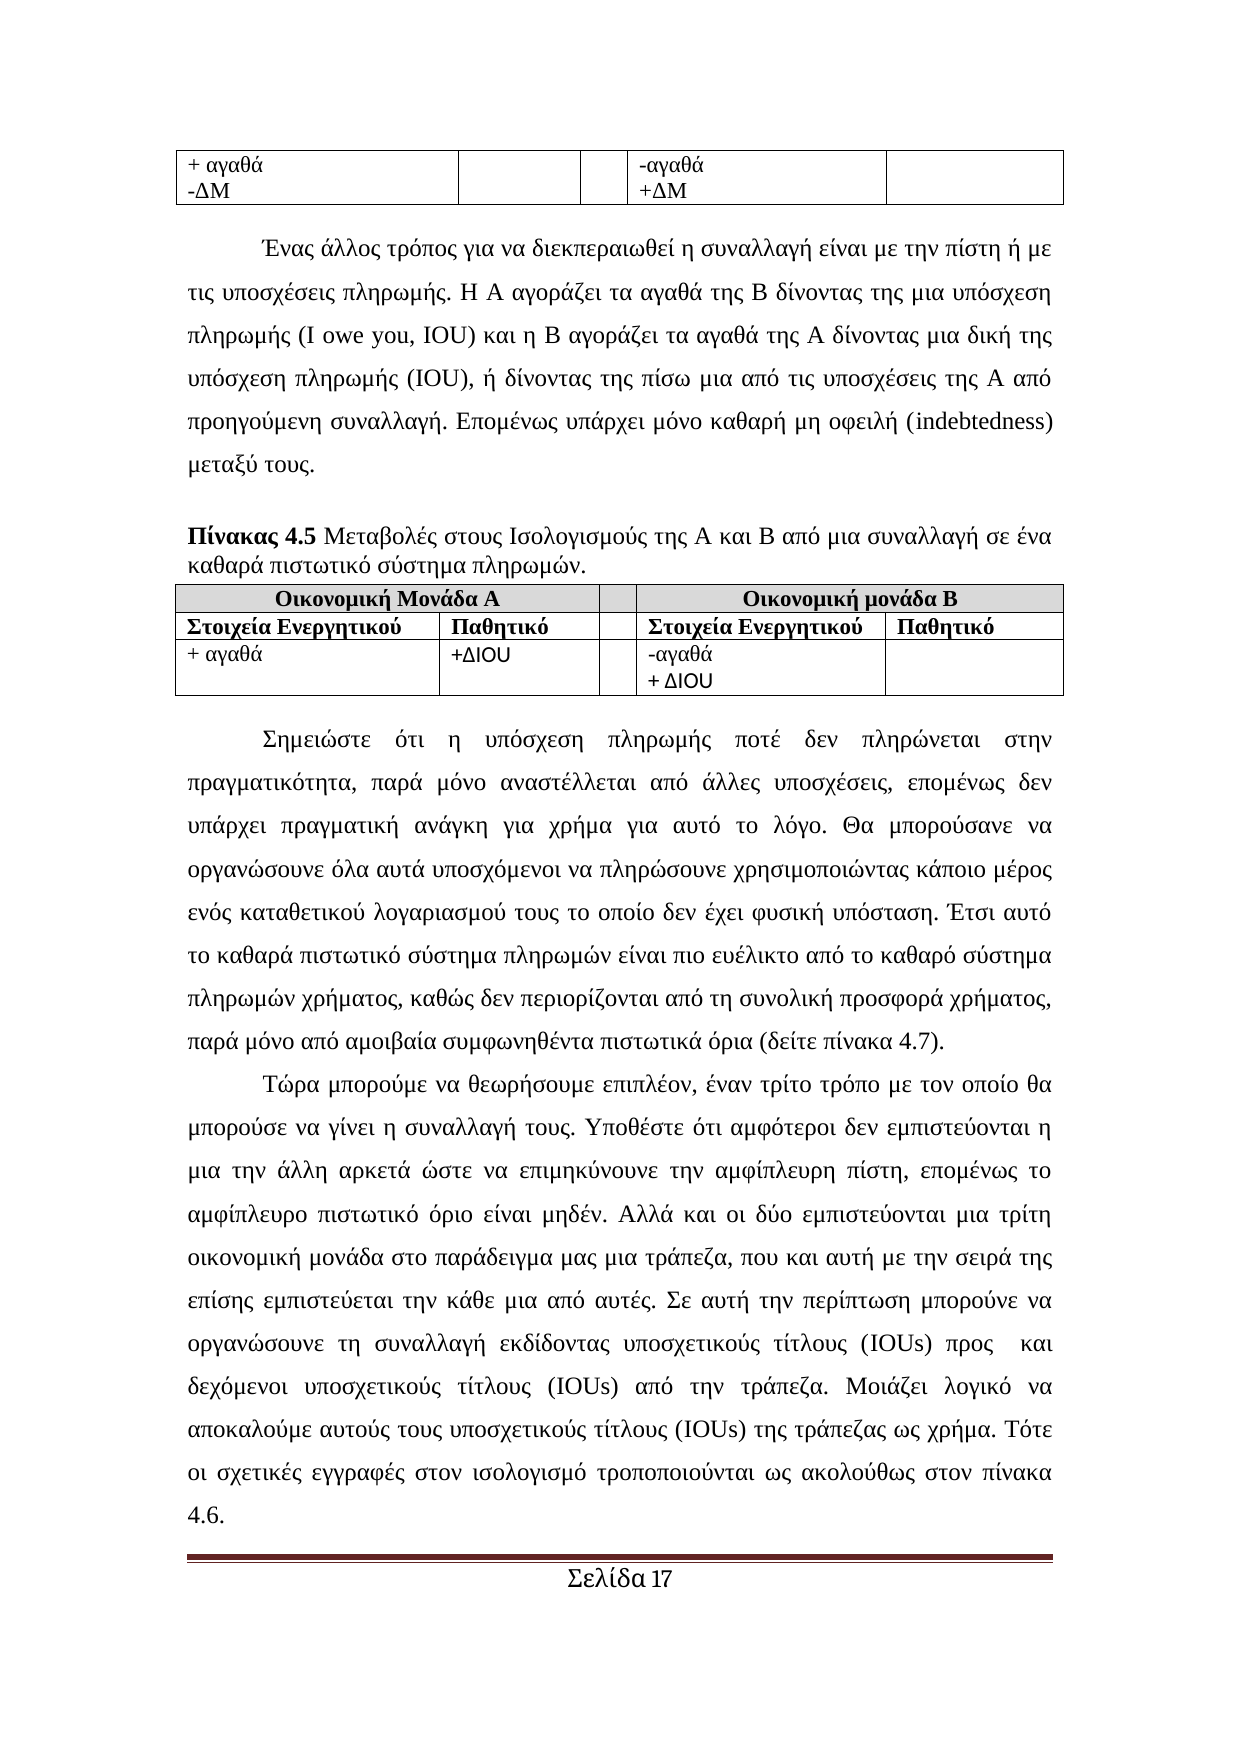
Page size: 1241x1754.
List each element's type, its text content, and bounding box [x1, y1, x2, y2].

text Ένας άλλος τρόπος για να διεκπεραιωθεί η συναλλαγή είναι με την πίστη ή με τις υποσχέσεις πληρωμής. Η Α αγοράζει τα αγαθά της Β δίνοντας της μια υπόσχεση πληρωμής (I owe you, IOU) και η B αγοράζει τα αγαθά της Α δίνοντας μια δική της υπόσχεση πληρωμής (IOU), ή δίνοντας της πίσω μια από τις υποσχέσεις της Α από προηγούμενη συναλλαγή. Επομένως υπάρχει μόνο καθαρή μη οφειλή (indebtedness) μεταξύ τους. [187, 233, 1053, 478]
text Τώρα μπορούμε να θεωρήσουμε επιπλέον, έναν τρίτο τρόπο με τον οποίο θα μπορούσε να γίνει η συναλλαγή τους. Υποθέστε ότι αμφότεροι δεν εμπιστεύονται η μια την άλλη αρκετά ώστε να επιμηκύνουνε την αμφίπλευρη πίστη, επομένως το αμφίπλευρο πιστωτικό όριο είναι μηδέν. Αλλά και οι δύο εμπιστεύονται μια τρίτη οικονομική μονάδα στο παράδειγμα μας μια τράπεζα, που και αυτή με την σειρά της επίσης εμπιστεύεται την κάθε μια από αυτές. Σε αυτή την περίπτωση μπορούνε να οργανώσουνε τη συναλλαγή εκδίδοντας υποσχετικούς τίτλους (IOUs) προς και δεχόμενοι υποσχετικούς τίτλους (IOUs) από την τράπεζα. Μοιάζει λογικό να αποκαλούμε αυτούς τους υποσχετικούς τίτλους (IOUs) της τράπεζας ως χρήμα. Τότε οι σχετικές εγγραφές στον ισολογισμό τροποποιούνται ως ακολούθως στον πίνακα 4.6. [187, 1069, 1053, 1529]
text Σημειώστε ότι η υπόσχεση πληρωμής ποτέ δεν πληρώνεται στην πραγματικότητα, παρά μόνο αναστέλλεται από άλλες υποσχέσεις, επομένως δεν υπάρχει πραγματική ανάγκη για χρήμα για αυτό το λόγο. Θα μπορούσανε να οργανώσουνε όλα αυτά υποσχόμενοι να πληρώσουνε χρησιμοποιώντας κάποιο μέρος ενός καταθετικού λογαριασμού τους το οποίο δεν έχει φυσική υπόσταση. Έτσι αυτό το καθαρά πιστωτικό σύστημα πληρωμών είναι πιο ευέλικτο από το καθαρό σύστημα πληρωμών χρήματος, καθώς δεν περιορίζονται από τη συνολική προσφορά χρήματος, παρά μόνο από αμοιβαία συμφωνηθέντα πιστωτικά όρια (δείτε πίνακα 4.7). [187, 724, 1053, 1055]
table_header [600, 585, 636, 612]
table_cell [887, 151, 1063, 204]
table_cell + αγαθά -ΔΜ [177, 151, 458, 204]
table_cell Παθητικό [440, 613, 599, 639]
table_cell Παθητικό [886, 613, 1063, 639]
table_cell [886, 640, 1063, 694]
table_cell -αγαθά + ΔIOU [637, 640, 885, 694]
table_cell Στοιχεία Ενεργητικού [637, 613, 885, 639]
table_cell [600, 640, 636, 694]
table_cell [600, 613, 636, 639]
table_cell Στοιχεία Ενεργητικού [176, 613, 439, 639]
table_header Οικονομική μονάδα Β [637, 585, 1063, 612]
text Πίνακας 4.5 Μεταβολές στους Ισολογισμούς της Α και Β από μια συναλλαγή σε ένα καθαρά πιστωτικό σύστημα πληρωμών. [187, 521, 1053, 578]
table_cell [459, 151, 580, 204]
table_cell [581, 151, 627, 204]
table_cell -αγαθά +ΔΜ [628, 151, 886, 204]
table_header Οικονομική Μονάδα Α [176, 585, 599, 612]
table_cell + αγαθά [176, 640, 439, 694]
table_cell +ΔIOU [440, 640, 599, 694]
